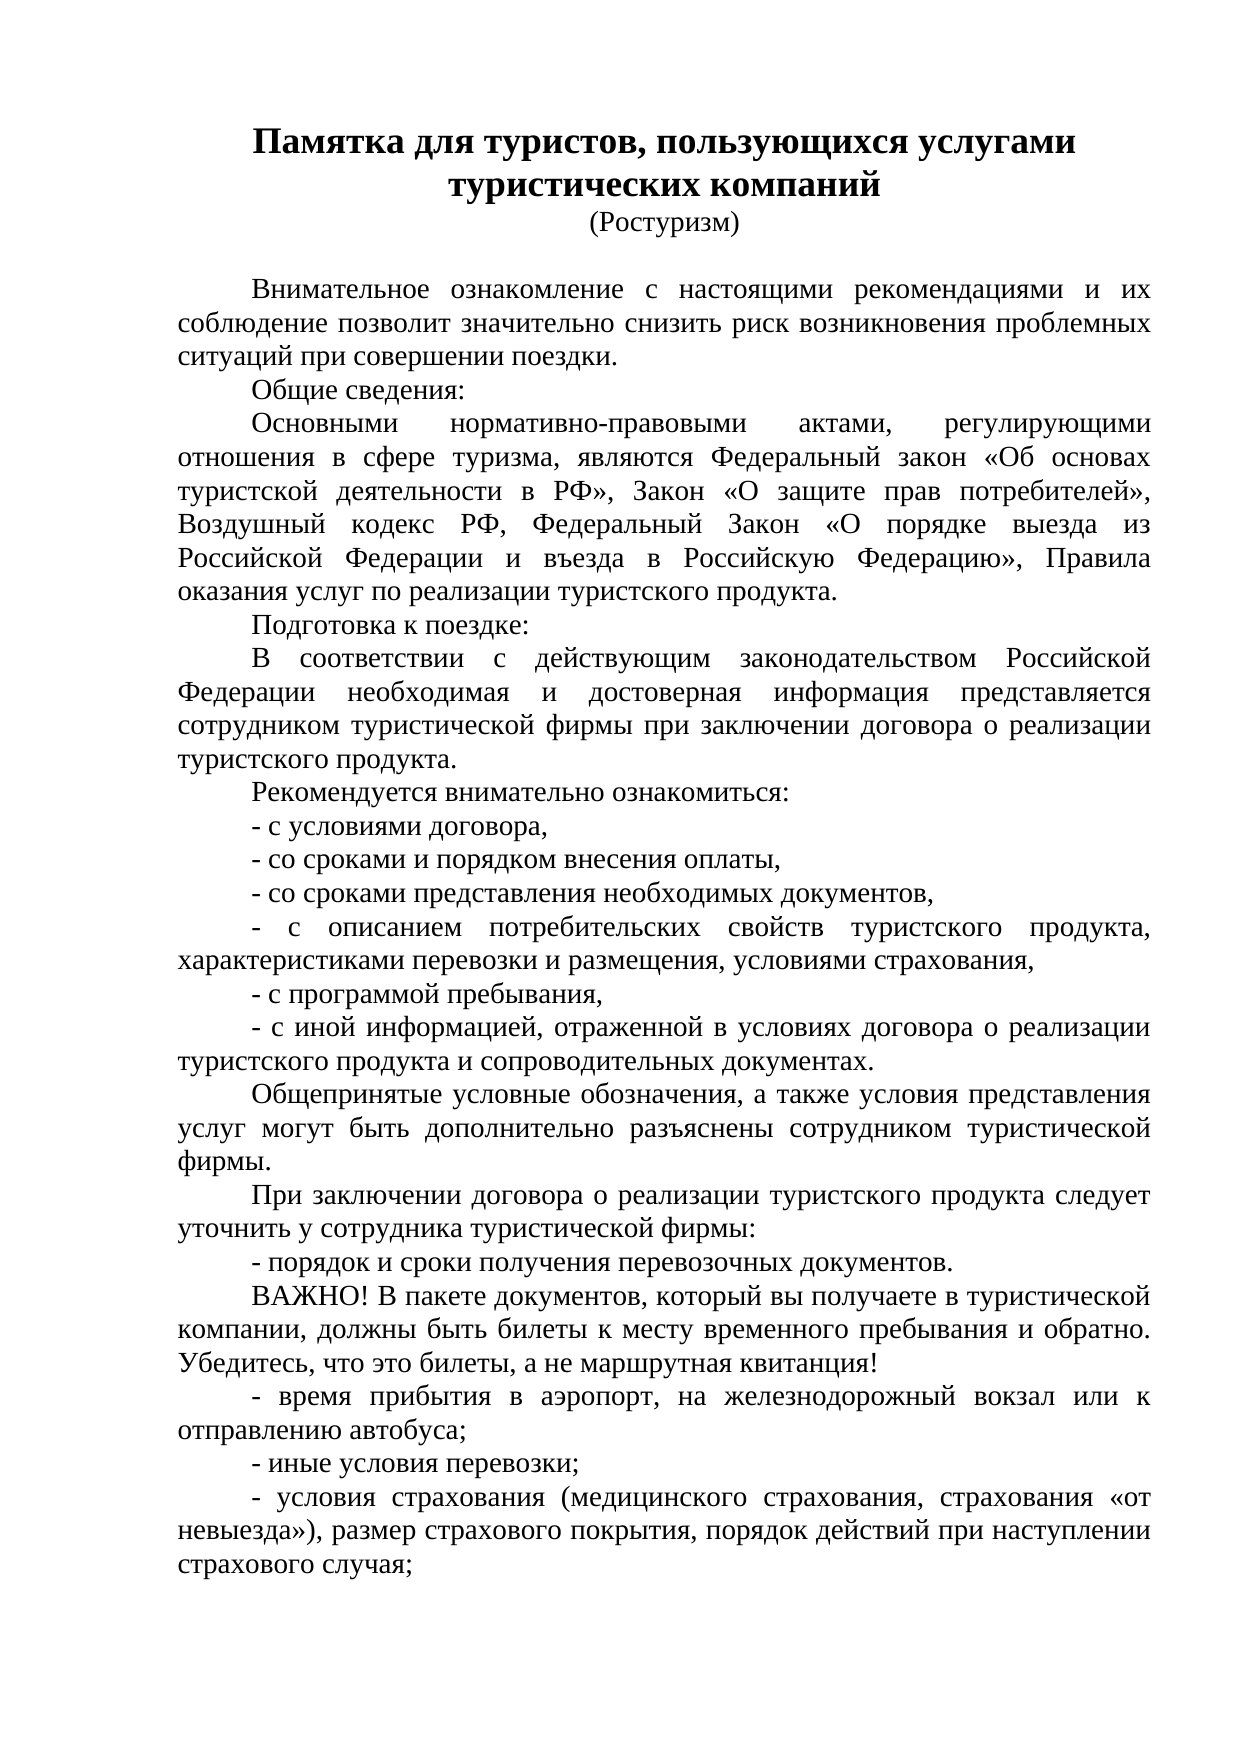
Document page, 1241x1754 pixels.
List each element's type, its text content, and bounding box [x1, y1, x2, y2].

text (Ростуризм) [177, 204, 1152, 238]
text ВАЖНО! В пакете документов, который вы получаете в туристической компании, должны быть билеты к месту временного пребывания и обратно. Убедитесь, что это билеты, а не маршрутная квитанция! [177, 1278, 1152, 1378]
text - с описанием потребительских свойств туристского продукта, характеристиками перевозки и размещения, условиями страхования, [177, 909, 1152, 976]
text - условия страхования (медицинского страхования, страхования «от невыезда»), размер страхового покрытия, порядок действий при наступлении страхового случая; [177, 1479, 1152, 1579]
text - с условиями договора, [177, 808, 1152, 842]
text - иные условия перевозки; [177, 1445, 1152, 1479]
text - порядок и сроки получения перевозочных документов. [177, 1244, 1152, 1278]
text Подготовка к поездке: [177, 607, 1152, 640]
text Основными нормативно-правовыми актами, регулирующими отношения в сфере туризма, являются Федеральный закон «Об основах туристской деятельности в РФ», Закон «О защите прав потребителей», Воздушный кодекс РФ, Федеральный Закон «О порядке выезда из Российской Федерации и въезда в Российскую Федерацию», Правила оказания услуг по реализации туристского продукта. [177, 406, 1152, 607]
text - с программой пребывания, [177, 976, 1152, 1009]
text Общепринятые условные обозначения, а также условия представления услуг могут быть дополнительно разъяснены сотрудником туристической фирмы. [177, 1076, 1152, 1177]
text В соответствии с действующим законодательством Российской Федерации необходимая и достоверная информация представляется сотрудником туристической фирмы при заключении договора о реализации туристского продукта. [177, 640, 1152, 774]
text - со сроками представления необходимых документов, [177, 875, 1152, 909]
text - с иной информацией, отраженной в условиях договора о реализации туристского продукта и сопроводительных документах. [177, 1009, 1152, 1076]
text Внимательное ознакомление с настоящими рекомендациями и их соблюдение позволит значительно снизить риск возникновения проблемных ситуаций при совершении поездки. [177, 271, 1152, 372]
text При заключении договора о реализации туристского продукта следует уточнить у сотрудника туристической фирмы: [177, 1177, 1152, 1244]
text Памятка для туристов, пользующихся услугами туристических компаний [177, 118, 1152, 204]
text - со сроками и порядком внесения оплаты, [177, 842, 1152, 875]
text Рекомендуется внимательно ознакомиться: [177, 774, 1152, 808]
text - время прибытия в аэропорт, на железнодорожный вокзал или к отправлению автобуса; [177, 1378, 1152, 1445]
text Общие сведения: [177, 372, 1152, 406]
